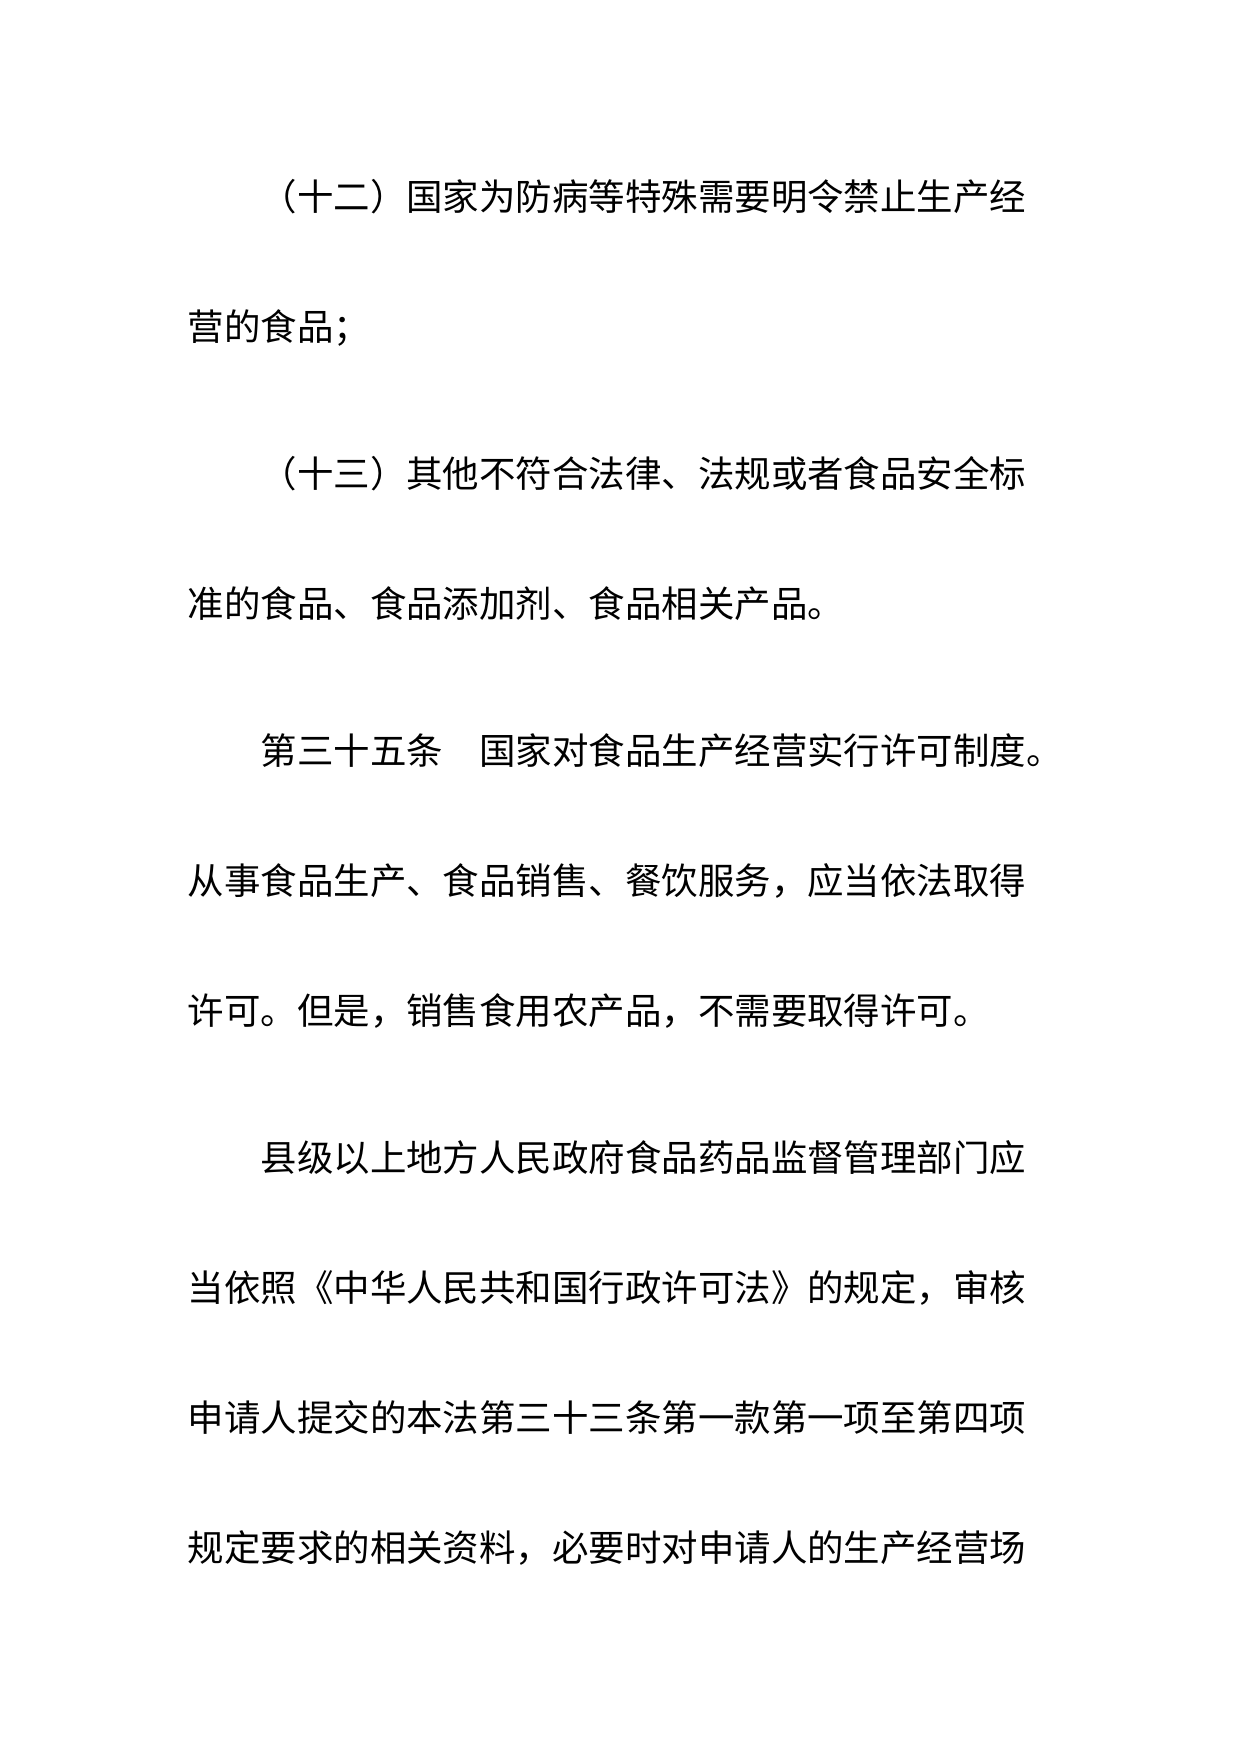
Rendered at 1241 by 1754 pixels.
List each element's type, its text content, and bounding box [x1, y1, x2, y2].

text 第三十五条 国家对食品生产经营实行许可制度。从事食品生产、食品销售、餐饮服务，应当依法取得许可。但是，销售食用农产品，不需要取得许可。 [187, 716, 1053, 1041]
text （十二）国家为防病等特殊需要明令禁止生产经营的食品； [187, 162, 1053, 357]
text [187, 1123, 1053, 1578]
text （十三）其他不符合法律、法规或者食品安全标准的食品、食品添加剂、食品相关产品。 [187, 439, 1053, 634]
